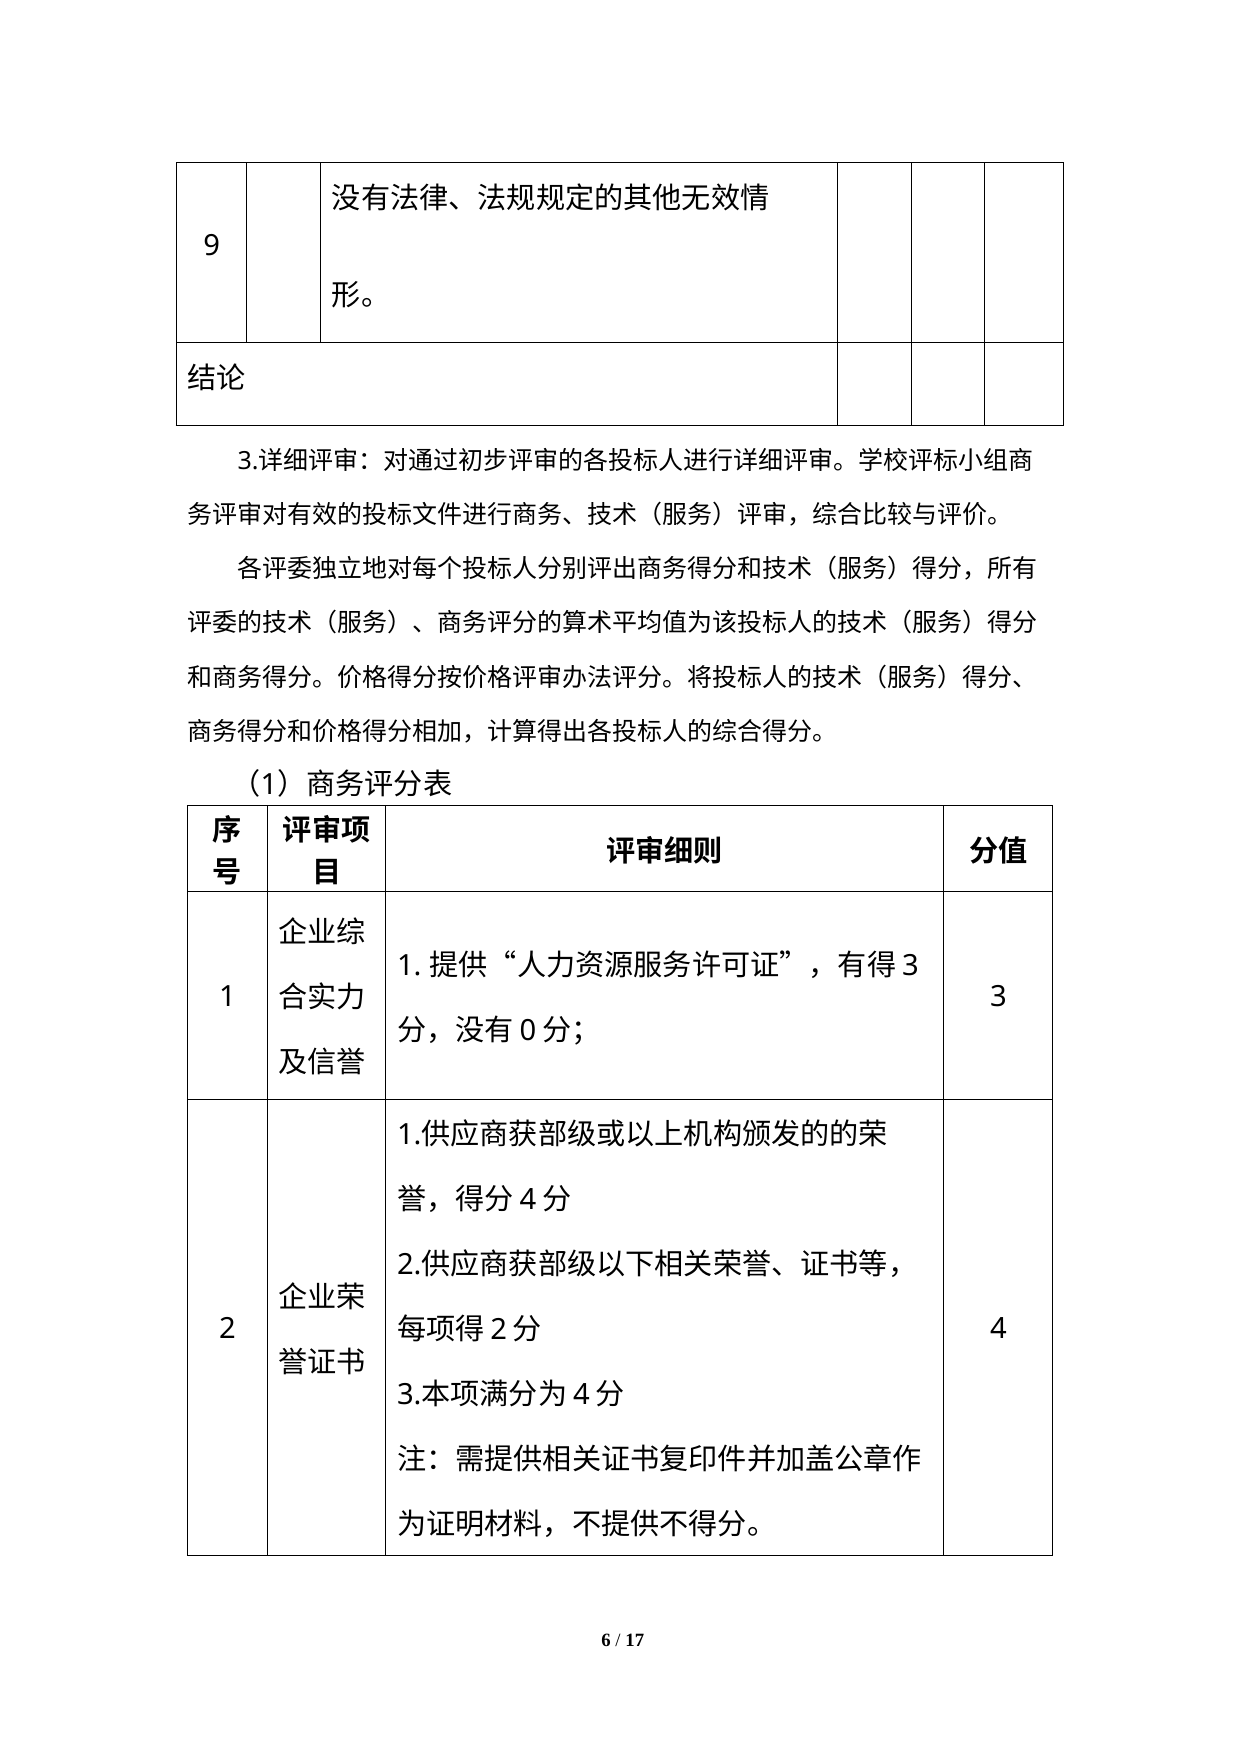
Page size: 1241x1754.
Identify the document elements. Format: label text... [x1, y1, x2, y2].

table_header 评审细则 [386, 806, 943, 891]
table_cell [912, 343, 984, 425]
text 3.详细评审：对通过初步评审的各投标人进行详细评审。学校评标小组商务评审对有效的投标文件进行商务、技术（服务）评审，综合比较与评价。 [187, 426, 1053, 534]
table_cell 企业综合实力及信誉 [268, 892, 385, 1098]
table_cell 2 [188, 1100, 267, 1554]
table_cell 1.供应商获部级或以上机构颁发的的荣誉，得分4分 2.供应商获部级以下相关荣誉、证书等，每项得2分 3.本项满分为4分 注：需提供相关证书复印件并加盖公章作为证明材料，不提供不得分。 [386, 1100, 943, 1554]
table_cell 没有法律、法规规定的其他无效情形。 [321, 163, 837, 342]
table_cell 3 [944, 892, 1052, 1098]
table_cell [912, 163, 984, 342]
table_cell 企业荣誉证书 [268, 1100, 385, 1554]
text 各评委独立地对每个投标人分别评出商务得分和技术（服务）得分，所有评委的技术（服务）、商务评分的算术平均值为该投标人的技术（服务）得分和商务得分。价格得分按价格评审办法评分。将投标人的技术（服务）得分、商务得分和价格得分相加，计算得出各投标人的综合得分。 [187, 534, 1053, 751]
table_cell [838, 343, 911, 425]
table_cell 9 [177, 163, 246, 342]
table_cell 结论 [177, 343, 837, 425]
table_header 评审项目 [268, 806, 385, 891]
table_cell [985, 163, 1063, 342]
table_cell 1 [188, 892, 267, 1098]
table_cell 提供“人力资源服务许可证”，有得3分，没有0分； [386, 892, 943, 1098]
table_cell 4 [944, 1100, 1052, 1554]
table_header 序号 [188, 806, 267, 891]
table_cell [985, 343, 1063, 425]
table_cell [838, 163, 911, 342]
table_header 分值 [944, 806, 1052, 891]
text （1）商务评分表 [187, 751, 1053, 805]
